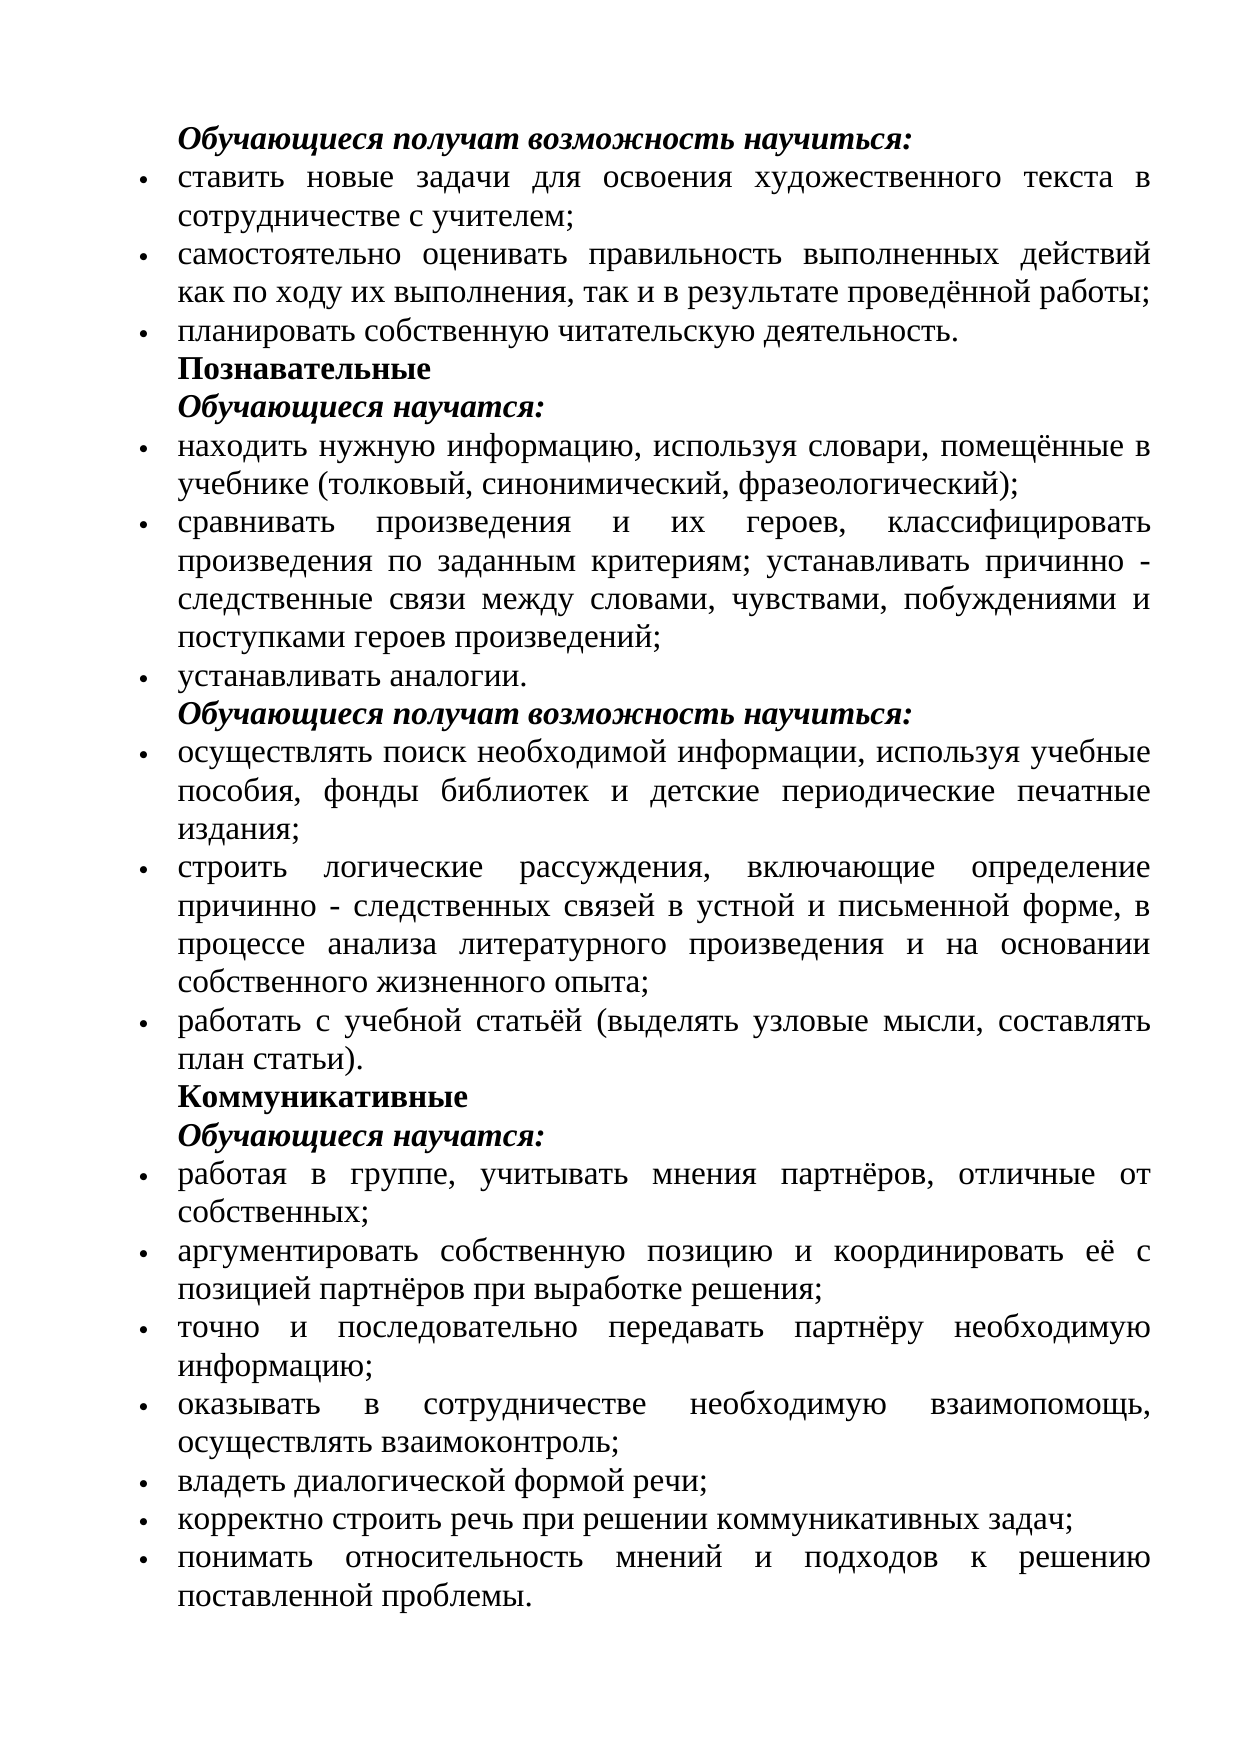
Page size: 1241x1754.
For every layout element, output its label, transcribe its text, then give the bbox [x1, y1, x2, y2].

list устанавливать аналогии. [140, 655, 1152, 693]
list строить логические рассуждения, включающие определение причинно - следственных связей в устной и письменной форме, в процессе анализа литературного произведения и на основании собственного жизненного опыта; [140, 846, 1152, 1000]
list понимать относительность мнений и подходов к решению поставленной проблемы. [140, 1536, 1152, 1613]
list ставить новые задачи для освоения художественного текста в сотрудничестве с учителем; [140, 156, 1152, 233]
text Обучающиеся получат возможность научиться: [177, 118, 1152, 156]
list осуществлять поиск необходимой информации, используя учебные пособия, фонды библиотек и детские периодические печатные издания; [140, 731, 1152, 846]
list находить нужную информацию, используя словари, помещённые в учебнике (толковый, синонимический, фразеологический); [140, 425, 1152, 501]
text Коммуникативные [177, 1076, 1152, 1115]
text Обучающиеся получат возможность научиться: [177, 693, 1152, 731]
list работать с учебной статьёй (выделять узловые мысли, составлять план статьи). [140, 1000, 1152, 1076]
list владеть диалогической формой речи; [140, 1460, 1152, 1498]
list планировать собственную читательскую деятельность. [140, 310, 1152, 348]
text Познавательные [177, 348, 1152, 386]
list корректно строить речь при решении коммуникативных задач; [140, 1498, 1152, 1536]
text Обучающиеся научатся: [177, 386, 1152, 425]
list работая в группе, учитывать мнения партнёров, отличные от собственных; [140, 1153, 1152, 1230]
list сравнивать произведения и их героев, классифицировать произведения по заданным критериям; устанавливать причинно - следственные связи между словами, чувствами, побуждениями и поступками героев произведений; [140, 501, 1152, 655]
text Обучающиеся научатся: [177, 1115, 1152, 1153]
list точно и последовательно передавать партнёру необходимую информацию; [140, 1306, 1152, 1383]
list оказывать в сотрудничестве необходимую взаимопомощь, осуществлять взаимоконтроль; [140, 1383, 1152, 1460]
list самостоятельно оценивать правильность выполненных действий как по ходу их выполнения, так и в результате проведённой работы; [140, 233, 1152, 310]
list аргументировать собственную позицию и координировать её с позицией партнёров при выработке решения; [140, 1230, 1152, 1306]
